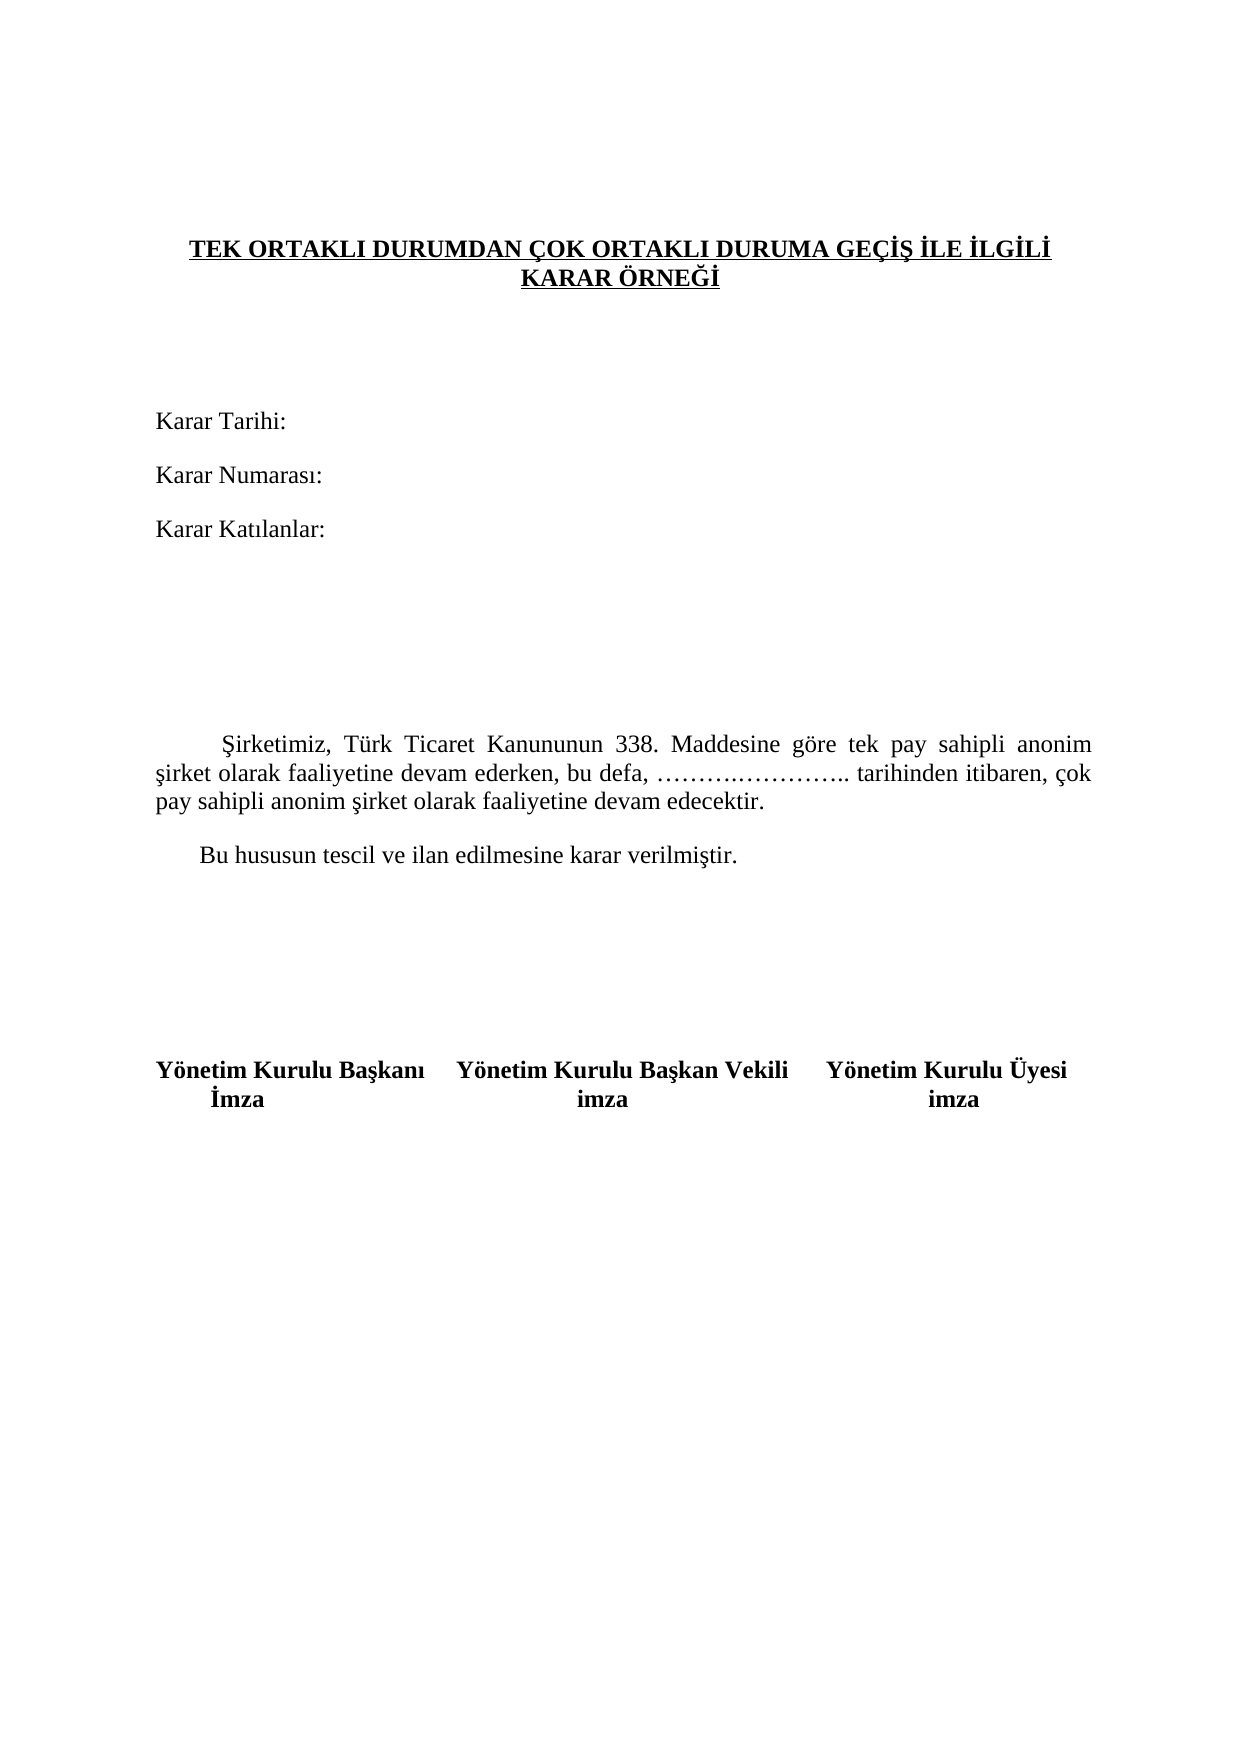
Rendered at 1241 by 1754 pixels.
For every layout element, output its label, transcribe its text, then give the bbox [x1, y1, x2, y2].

text Yönetim Kurulu Başkanı Yönetim Kurulu Başkan Vekili Yönetim Kurulu Üyesi [155, 1055, 1093, 1084]
text Şirketimiz, Türk Ticaret Kanununun 338. Maddesine göre tek pay sahipli anonim şirket olarak faaliyetine devam ederken, bu defa, ……….………….. tarihinden itibaren, çok pay sahipli anonim şirket olarak faaliyetine devam edecektir. [155, 729, 1093, 815]
text Karar Numarası: [155, 460, 1093, 489]
text Karar Katılanlar: [155, 514, 1093, 543]
text Karar Tarihi: [155, 406, 1093, 435]
text Bu hususun tescil ve ilan edilmesine karar verilmiştir. [155, 840, 1093, 869]
text İmza imza imza [148, 1084, 1093, 1113]
text TEK ORTAKLI DURUMDAN ÇOK ORTAKLI DURUMA GEÇİŞ İLE İLGİLİ KARAR ÖRNEĞİ [148, 234, 1093, 291]
